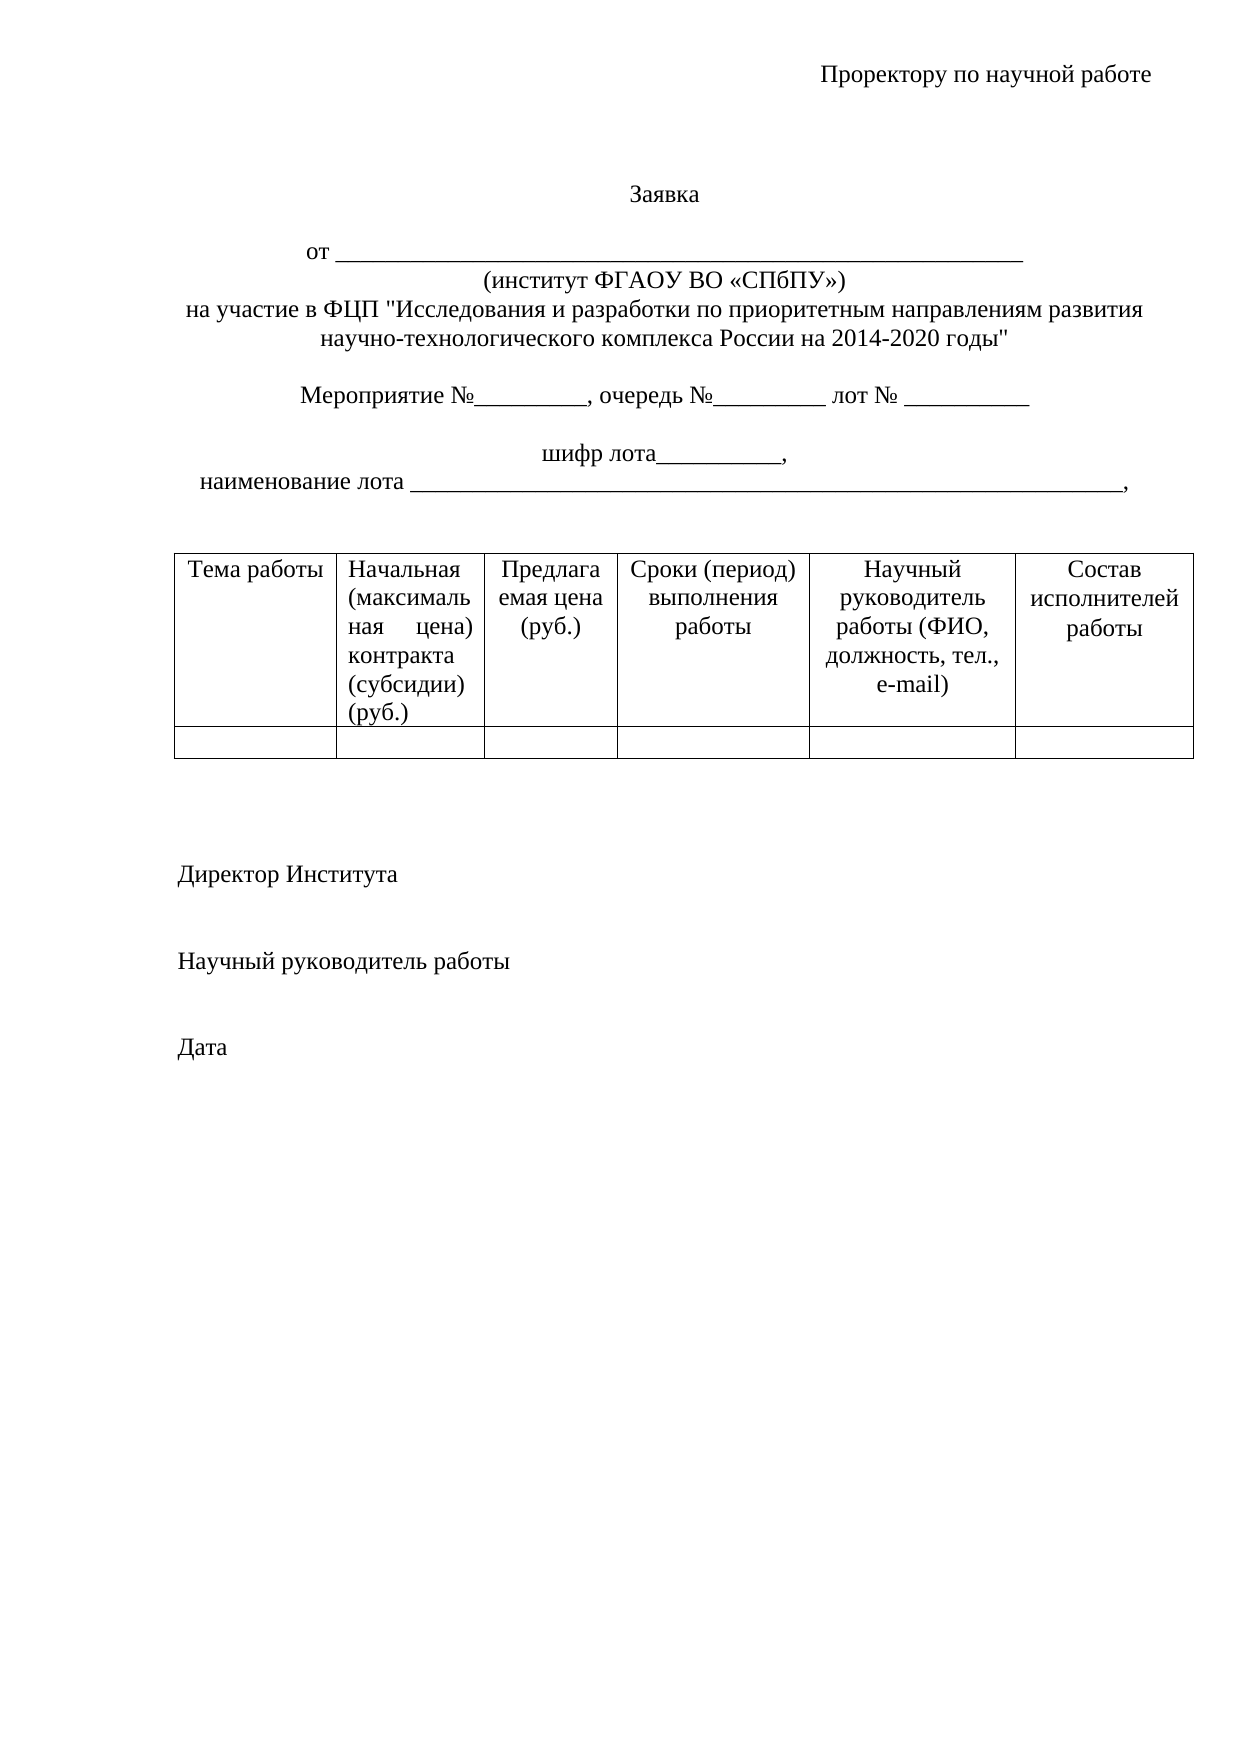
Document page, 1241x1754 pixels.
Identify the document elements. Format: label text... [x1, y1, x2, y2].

text наименование лота _________________________________________________________, [177, 466, 1152, 495]
table_header Сроки (период) выполнения работы [618, 554, 809, 726]
text (институт ФГАОУ ВО «СПбПУ») [177, 265, 1152, 294]
table_cell [485, 727, 617, 758]
table_header Предлагаемая цена (руб.) [485, 554, 617, 726]
table_cell [337, 727, 484, 758]
table_header Состав исполнителей работы [1016, 554, 1193, 726]
text Заявка [177, 179, 1152, 208]
text Дата [177, 1032, 1152, 1061]
table_header Научный руководитель работы (ФИО, должность, тел., e-mail) [810, 554, 1015, 726]
table_header Начальная (максимальная цена) контракта (субсидии) (руб.) [337, 554, 484, 726]
table_cell [810, 727, 1015, 758]
text на участие в ФЦП "Исследования и разработки по приоритетным направлениям развития научно-технологического комплекса России на 2014-2020 годы" [177, 294, 1152, 351]
table_cell [1016, 727, 1193, 758]
text Научный руководитель работы [177, 946, 1152, 974]
table_header Тема работы [175, 554, 336, 726]
text Проректору по научной работе [177, 59, 1152, 88]
table_cell [175, 727, 336, 758]
text Директор Института [177, 859, 1152, 888]
text шифр лота__________, [177, 438, 1152, 466]
text Мероприятие №_________, очередь №_________ лот № __________ [177, 380, 1152, 409]
table_cell [618, 727, 809, 758]
text от _______________________________________________________ [177, 236, 1152, 265]
